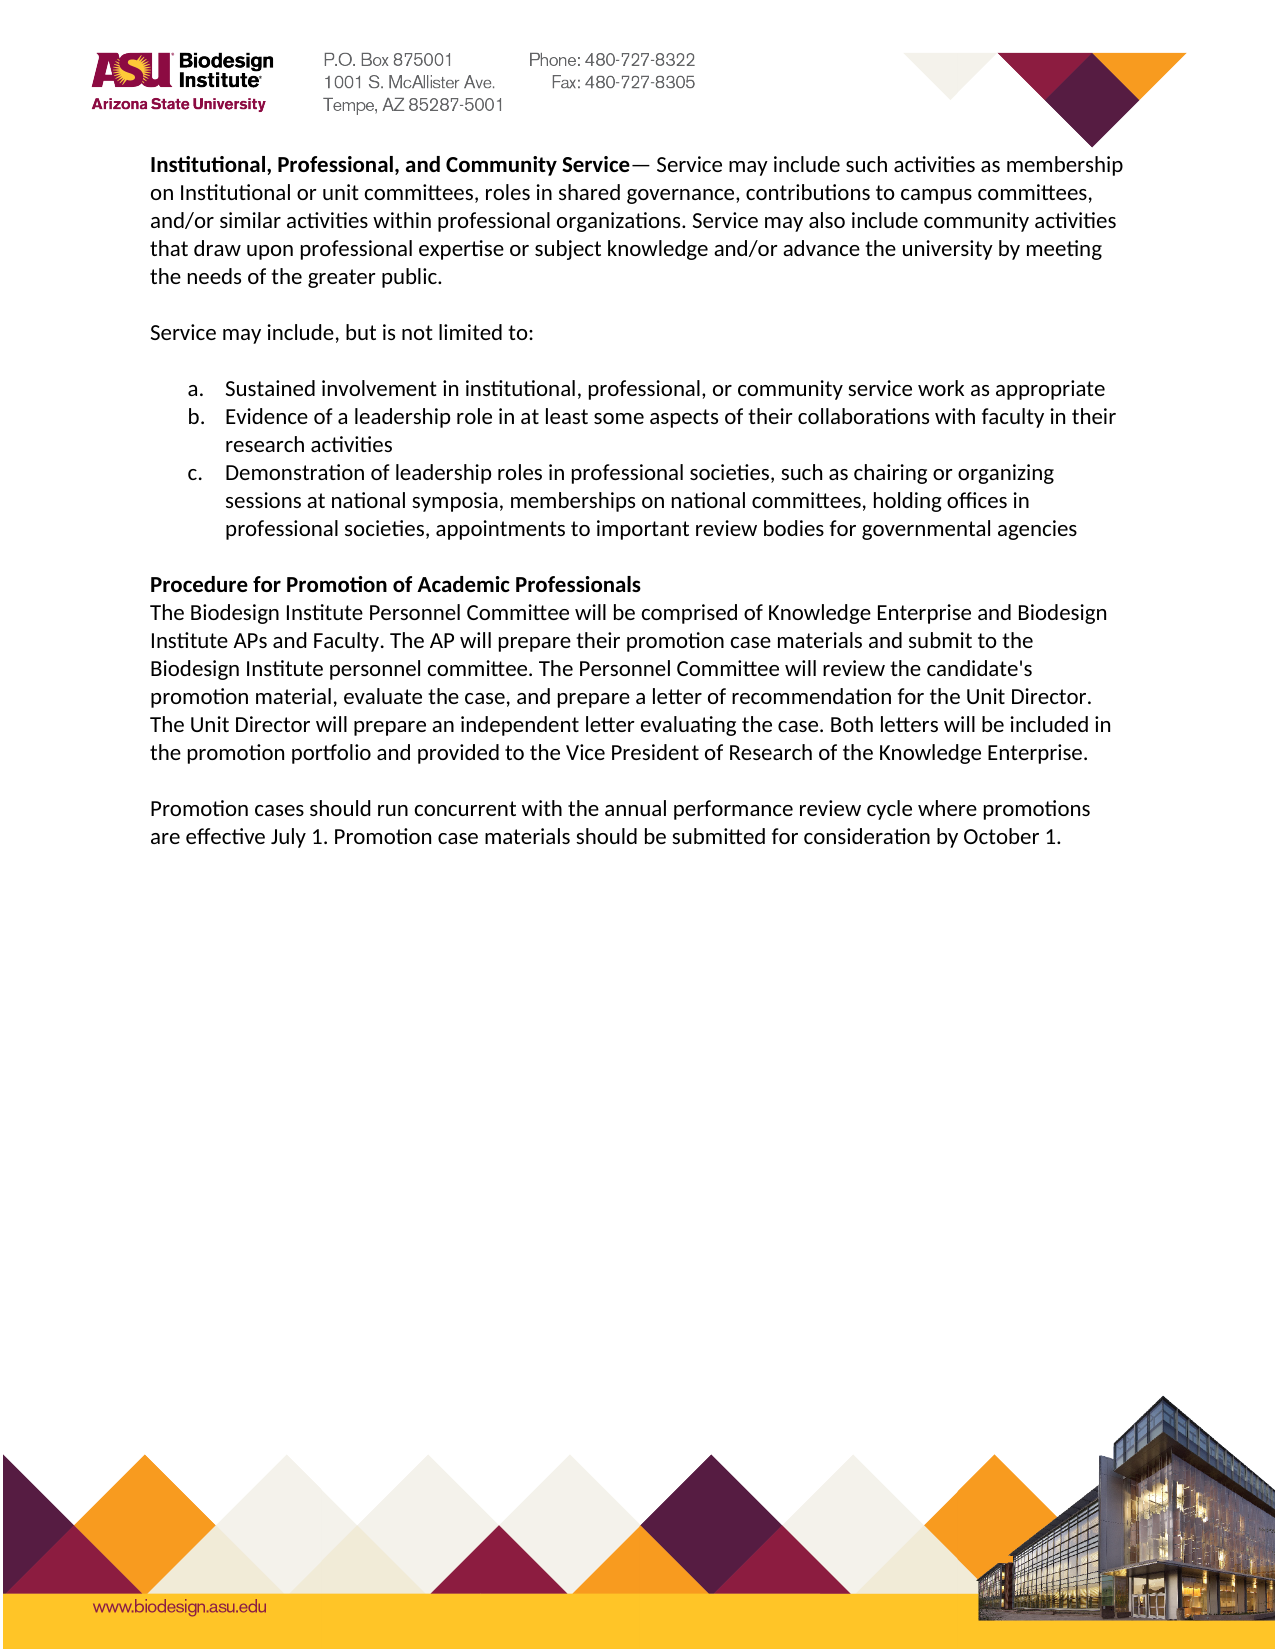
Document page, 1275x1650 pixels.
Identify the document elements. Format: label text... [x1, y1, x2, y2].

text The Biodesign Institute Personnel Committee will be comprised of Knowledge Enterprise and Biodesign Institute APs and Faculty. The AP will prepare their promotion case materials and submit to the Biodesign Institute personnel committee. The Personnel Committee will review the candidate's promotion material, evaluate the case, and prepare a letter of recommendation for the Unit Director. The Unit Director will prepare an independent letter evaluating the case. Both letters will be included in the promotion portfolio and provided to the Vice President of Research of the Knowledge Enterprise. [150, 598, 1125, 766]
list Demonstration of leadership roles in professional societies, such as chairing or organizing sessions at national symposia, memberships on national committees, holding offices in professional societies, appointments to important review bodies for governmental agencies [187, 458, 1125, 542]
list Evidence of a leadership role in at least some aspects of their collaborations with faculty in their research activities [187, 402, 1125, 458]
text Procedure for Promotion of Academic Professionals [150, 570, 1125, 598]
list Sustained involvement in institutional, professional, or community service work as appropriate [187, 374, 1125, 402]
text Institutional, Professional, and Community Service— Service may include such activities as membership on Institutional or unit committees, roles in shared governance, contributions to campus committees, and/or similar activities within professional organizations. Service may also include community activities that draw upon professional expertise or subject knowledge and/or advance the university by meeting the needs of the greater public. [150, 150, 1125, 290]
text Promotion cases should run concurrent with the annual performance review cycle where promotions are effective July 1. Promotion case materials should be submitted for consideration by October 1. [150, 794, 1125, 851]
text Service may include, but is not limited to: [150, 318, 1125, 346]
picture [3, 1, 1275, 1649]
